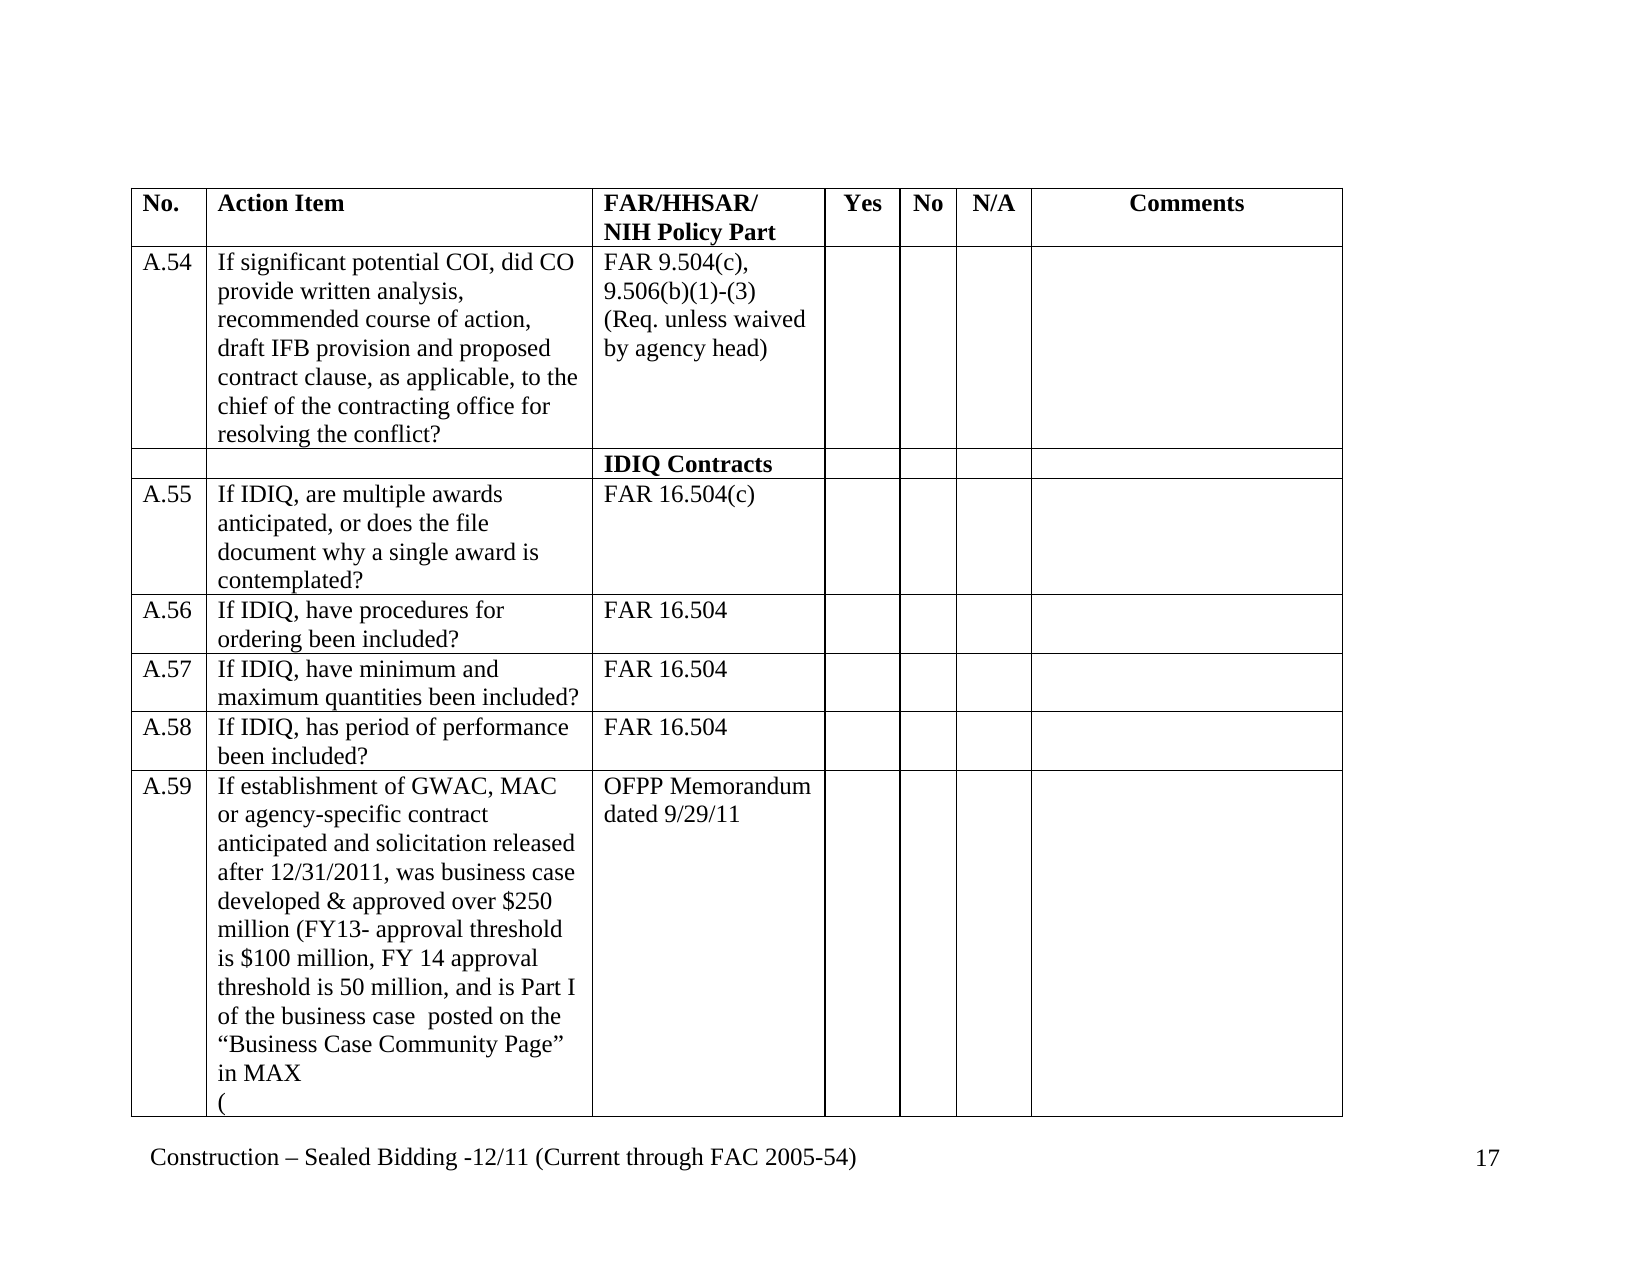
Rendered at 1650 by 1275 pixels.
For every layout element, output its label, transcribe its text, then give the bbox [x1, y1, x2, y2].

table_cell A.58 [132, 712, 206, 770]
table_cell [957, 449, 1031, 478]
table_cell If IDIQ, have minimum and maximum quantities been included? [207, 654, 592, 711]
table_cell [207, 771, 592, 1116]
table_cell [901, 449, 956, 478]
table_cell [1032, 247, 1342, 448]
table_header Comments [1032, 189, 1342, 246]
table_cell If significant potential COI, did CO provide written analysis, recommended course of action, draft IFB provision and proposed contract clause, as applicable, to the chief of the contracting office for resolving the conflict? [207, 247, 592, 448]
table_header N/A [957, 189, 1031, 246]
table_cell [1032, 654, 1342, 711]
table_cell FAR 16.504(c) [593, 479, 824, 594]
table_cell [901, 479, 956, 594]
table_cell [207, 449, 592, 478]
table_cell A.57 [132, 654, 206, 711]
table_cell FAR 16.504 [593, 595, 824, 653]
table_cell [957, 712, 1031, 770]
table_cell [826, 247, 899, 448]
table_cell A.59 [132, 771, 206, 1116]
table_cell [826, 479, 899, 594]
table_header No [901, 189, 956, 246]
table_cell [826, 712, 899, 770]
table_header Yes [826, 189, 899, 246]
table_cell [826, 771, 899, 1116]
table_cell [1032, 595, 1342, 653]
table_header Action Item [207, 189, 592, 246]
table_cell FAR 9.504(c), 9.506(b)(1)-(3) (Req. unless waived by agency head) [593, 247, 824, 448]
table_cell IDIQ Contracts [593, 449, 824, 478]
table_cell [132, 449, 206, 478]
table_cell [957, 654, 1031, 711]
table_cell FAR 16.504 [593, 654, 824, 711]
table_cell [957, 771, 1031, 1116]
table_cell [957, 247, 1031, 448]
table_cell If IDIQ, are multiple awards anticipated, or does the file document why a single award is contemplated? [207, 479, 592, 594]
table_cell [901, 654, 956, 711]
table_cell If IDIQ, has period of performance been included? [207, 712, 592, 770]
table_cell If IDIQ, have procedures for ordering been included? [207, 595, 592, 653]
table_cell [901, 595, 956, 653]
table_header FAR/HHSAR/ NIH Policy Part [593, 189, 824, 246]
table_cell [957, 595, 1031, 653]
table_cell [957, 479, 1031, 594]
table_cell [826, 449, 899, 478]
table_cell A.54 [132, 247, 206, 448]
table_cell [826, 654, 899, 711]
table_cell [1032, 771, 1342, 1116]
table_cell FAR 16.504 [593, 712, 824, 770]
table_cell [1032, 449, 1342, 478]
table_header No. [132, 189, 206, 246]
table_cell [901, 247, 956, 448]
table_cell [826, 595, 899, 653]
table_cell [901, 771, 956, 1116]
table_cell A.55 [132, 479, 206, 594]
table_cell A.56 [132, 595, 206, 653]
table_cell [901, 712, 956, 770]
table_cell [593, 771, 824, 1116]
table_cell [1032, 712, 1342, 770]
table_cell [1032, 479, 1342, 594]
